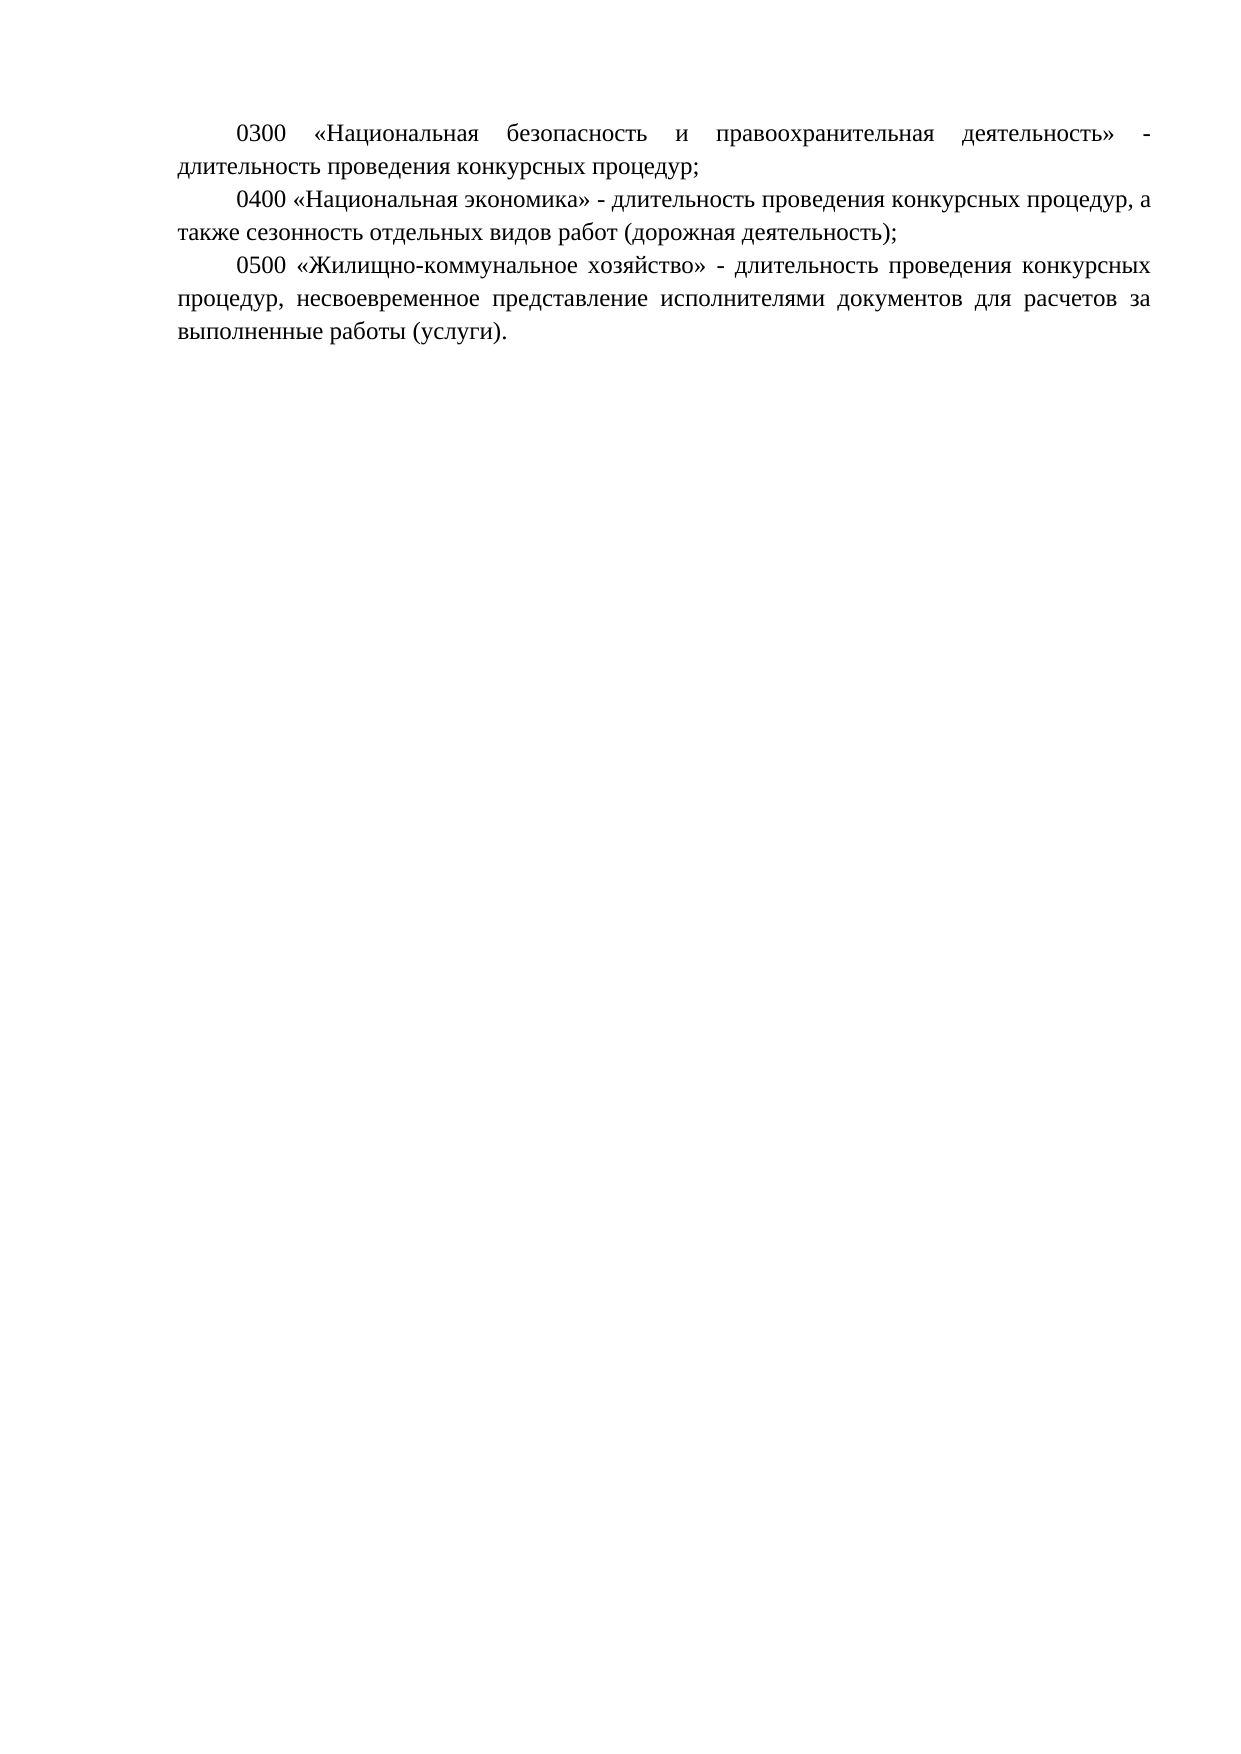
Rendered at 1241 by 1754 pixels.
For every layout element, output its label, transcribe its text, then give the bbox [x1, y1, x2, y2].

text 0400 «Национальная экономика» - длительность проведения конкурсных процедур, а также сезонность отдельных видов работ (дорожная деятельность); [177, 184, 1152, 246]
text 0500 «Жилищно-коммунальное хозяйство» - длительность проведения конкурсных процедур, несвоевременное представление исполнителями документов для расчетов за выполненные работы (услуги). [177, 250, 1152, 345]
text 0300 «Национальная безопасность и правоохранительная деятельность» - длительность проведения конкурсных процедур; [177, 118, 1152, 180]
